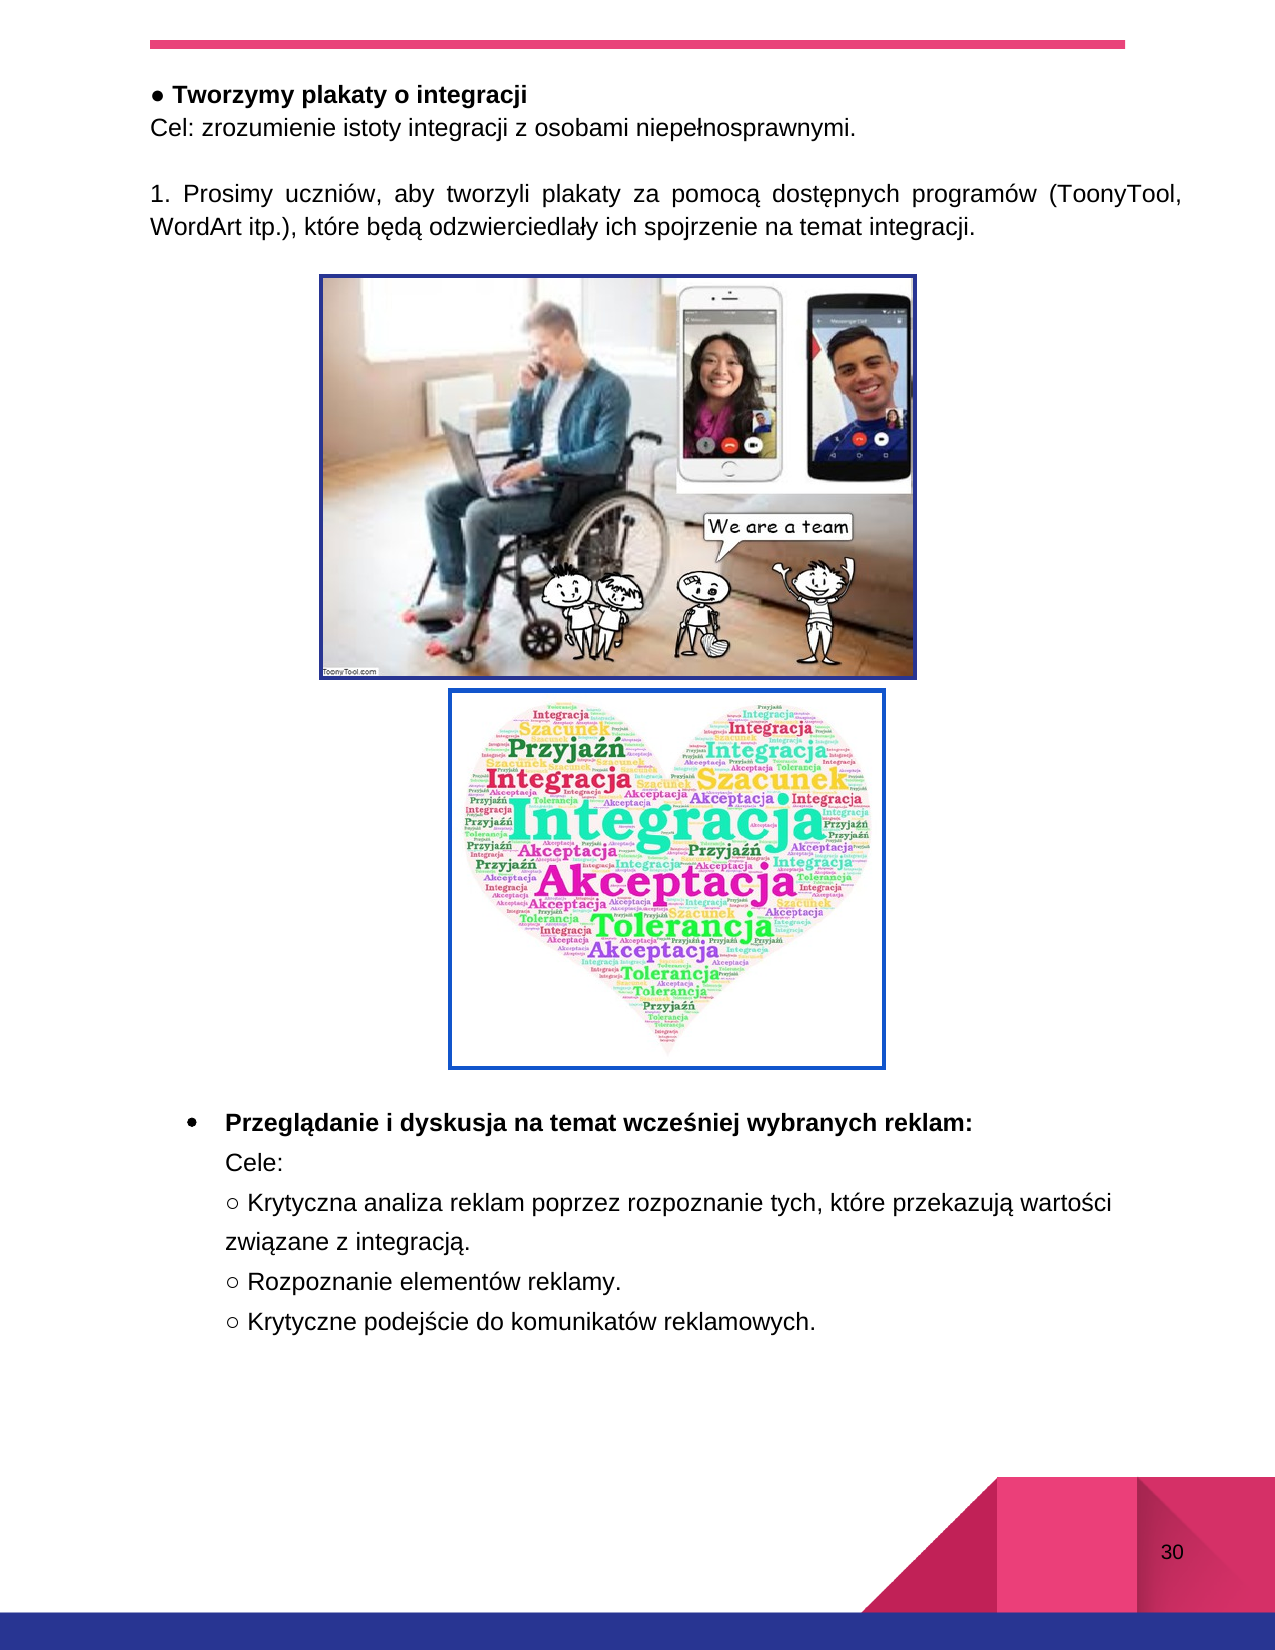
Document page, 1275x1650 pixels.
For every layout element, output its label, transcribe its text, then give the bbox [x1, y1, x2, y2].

text Cele: [225, 1148, 1183, 1176]
picture [150, 40, 1125, 49]
picture [452, 693, 882, 1066]
text Cel: zrozumienie istoty integracji z osobami niepełnosprawnymi. [150, 113, 1183, 142]
text ○ Krytyczne podejście do komunikatów reklamowych. [225, 1307, 1183, 1336]
text ○ Krytyczna analiza reklam poprzez rozpoznanie tych, które przekazują wartości związane z integracją. [225, 1187, 1183, 1256]
picture [323, 278, 913, 676]
picture [0, 1475, 1275, 1650]
text ○ Rozpoznanie elementów reklamy. [225, 1267, 1183, 1296]
list Przeglądanie i dyskusja na temat wcześniej wybranych reklam: [187, 1107, 1183, 1136]
text ● Tworzymy plakaty o integracji [150, 80, 1183, 108]
text 1. Prosimy uczniów, aby tworzyli plakaty za pomocą dostępnych programów (ToonyTool, WordArt itp.), które będą odzwierciedlały ich spojrzenie na temat integracji. [150, 179, 1183, 241]
